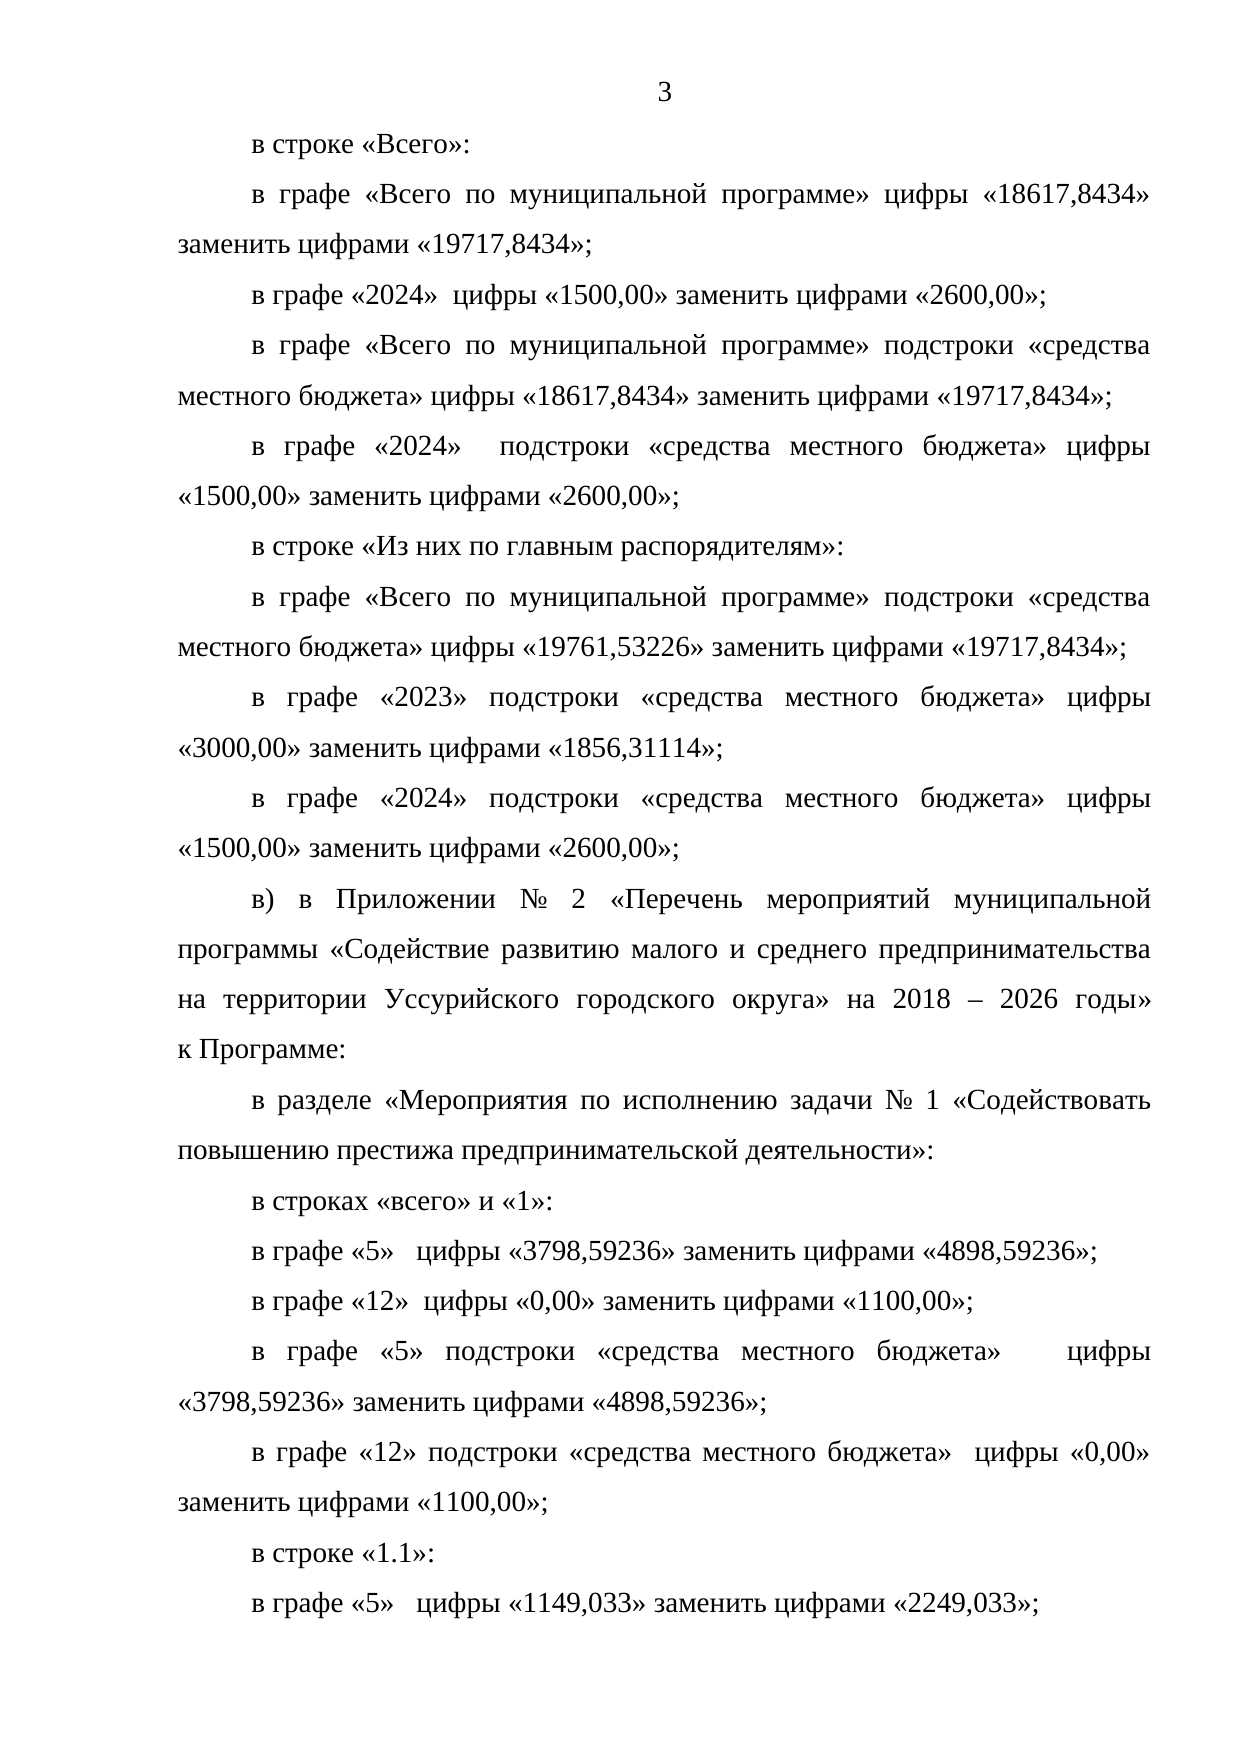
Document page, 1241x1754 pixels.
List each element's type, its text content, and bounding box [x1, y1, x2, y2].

text в графе «Всего по муниципальной программе» подстроки «средства местного бюджета» цифры «18617,8434» заменить цифрами «19717,8434»; [177, 327, 1152, 411]
text в) в Приложении № 2 «Перечень мероприятий муниципальной программы «Содействие развитию малого и среднего предпринимательства на территории Уссурийского городского округа» на 2018 – 2026 годы» к Программе: [177, 881, 1152, 1065]
text в строке «1.1»: [177, 1535, 1152, 1568]
text в графе «Всего по муниципальной программе» подстроки «средства местного бюджета» цифры «19761,53226» заменить цифрами «19717,8434»; [177, 579, 1152, 663]
text в графе «5» цифры «3798,59236» заменить цифрами «4898,59236»; [177, 1233, 1152, 1266]
text в графе «2023» подстроки «средства местного бюджета» цифры «3000,00» заменить цифрами «1856,31114»; [177, 679, 1152, 763]
text в графе «2024» цифры «1500,00» заменить цифрами «2600,00»; [177, 277, 1152, 311]
text в графе «5» подстроки «средства местного бюджета» цифры «3798,59236» заменить цифрами «4898,59236»; [177, 1333, 1152, 1417]
text в графе «2024» подстроки «средства местного бюджета» цифры «1500,00» заменить цифрами «2600,00»; [177, 780, 1152, 864]
text в графе «Всего по муниципальной программе» цифры «18617,8434» заменить цифрами «19717,8434»; [177, 176, 1152, 260]
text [177, 1434, 1152, 1518]
text в графе «5» цифры «1149,033» заменить цифрами «2249,033»; [177, 1585, 1152, 1619]
text в разделе «Мероприятия по исполнению задачи № 1 «Содействовать повышению престижа предпринимательской деятельности»: [177, 1082, 1152, 1166]
text в строке «Из них по главным распорядителям»: [177, 528, 1152, 562]
text в графе «12» цифры «0,00» заменить цифрами «1100,00»; [177, 1283, 1152, 1317]
text в графе «2024» подстроки «средства местного бюджета» цифры «1500,00» заменить цифрами «2600,00»; [177, 428, 1152, 512]
text в строке «Всего»: [177, 126, 1152, 159]
text в строках «всего» и «1»: [177, 1183, 1152, 1216]
